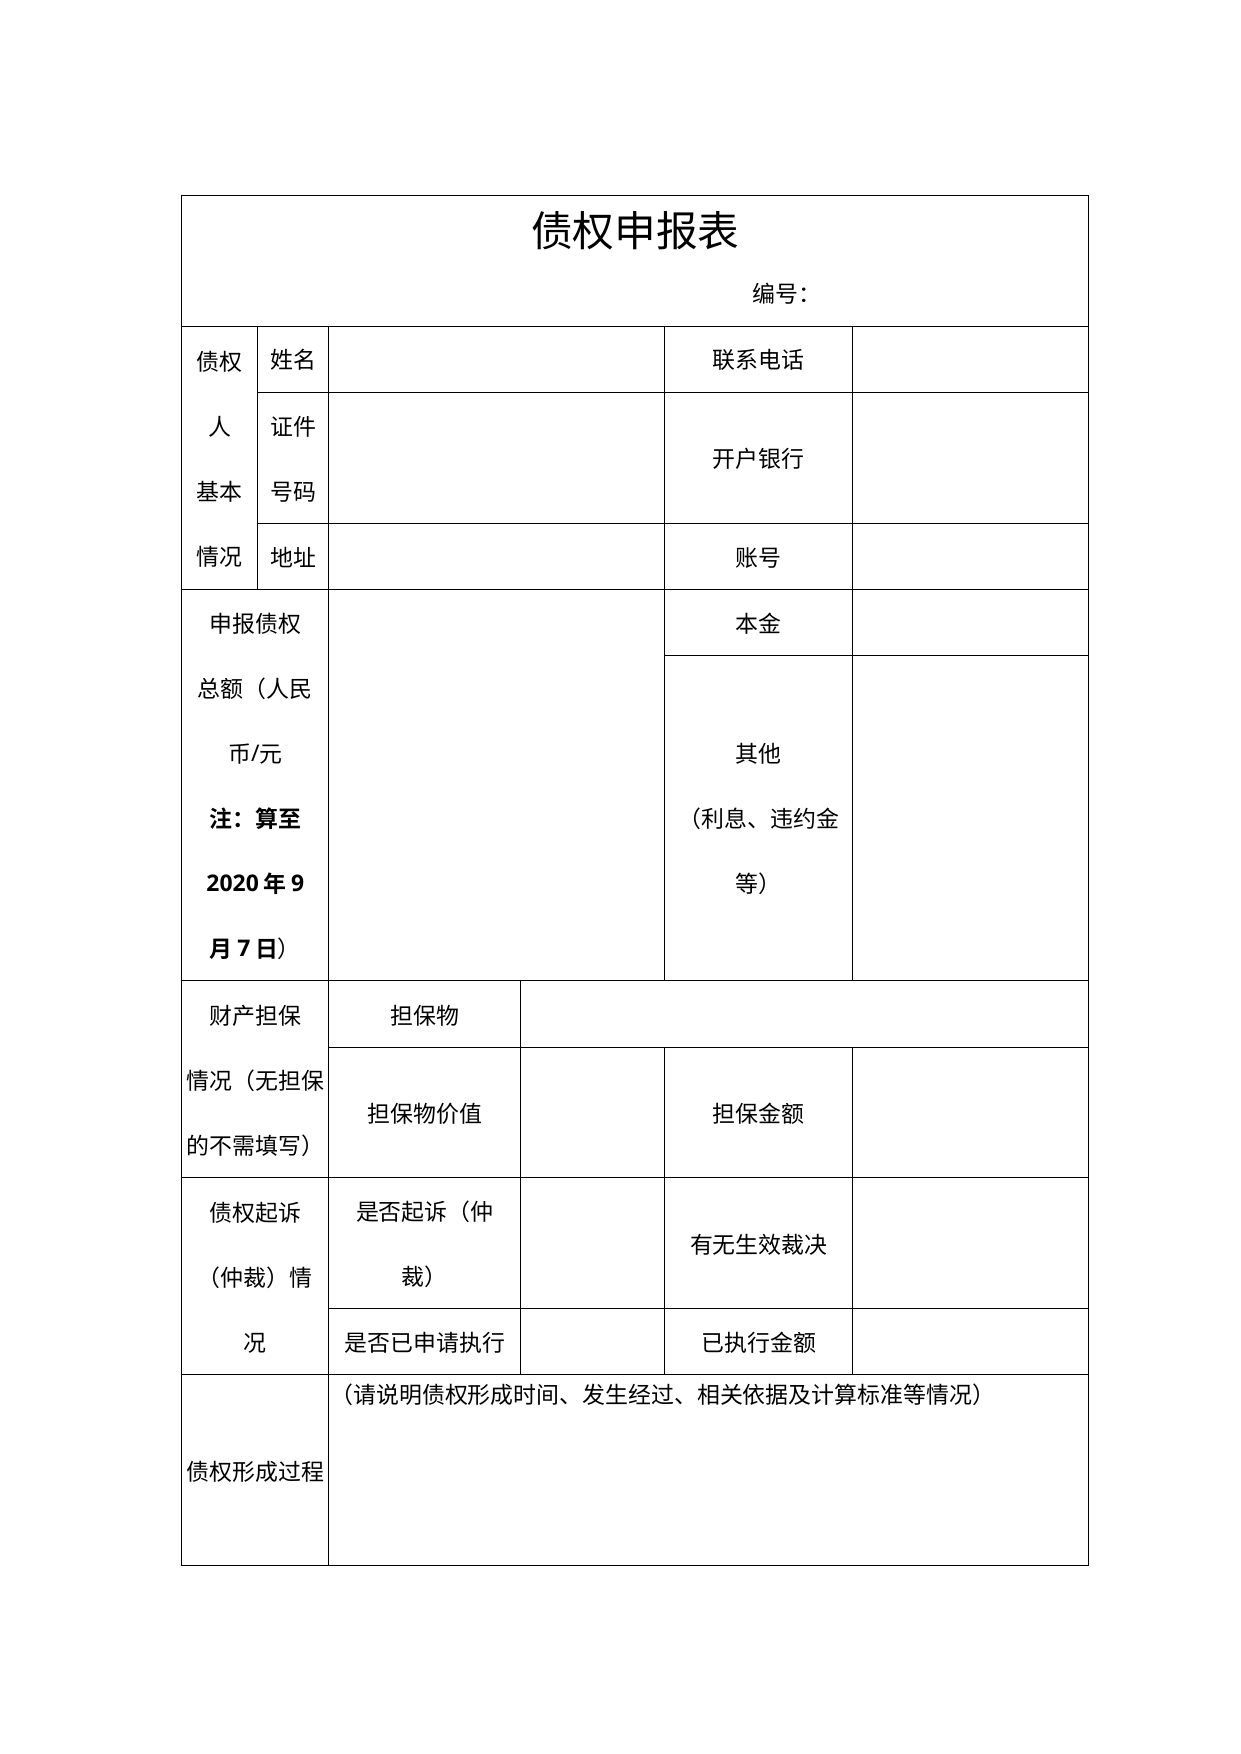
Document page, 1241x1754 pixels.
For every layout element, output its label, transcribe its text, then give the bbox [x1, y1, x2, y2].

table_cell 债权起诉 （仲裁）情况 [182, 1178, 328, 1374]
table_cell 本金 [665, 590, 852, 655]
table_cell [329, 393, 664, 523]
table_cell 担保金额 [665, 1048, 852, 1177]
table_cell [853, 393, 1088, 523]
table_cell [853, 1178, 1088, 1308]
table_cell [521, 1048, 664, 1177]
table_cell 是否起诉（仲裁） [329, 1178, 520, 1308]
table_cell 证件号码 [258, 393, 328, 523]
table_cell 是否已申请执行 [329, 1309, 520, 1374]
table_cell [329, 524, 664, 589]
table_cell 其他 （利息、违约金等） [665, 656, 852, 980]
table_cell [329, 327, 664, 392]
table_cell 有无生效裁决 [665, 1178, 852, 1308]
table_cell [521, 1309, 664, 1374]
table_cell 担保物 [329, 981, 520, 1047]
table_cell 地址 [258, 524, 328, 589]
table_header 债权申报表 编号： [182, 196, 1088, 326]
table_cell [853, 1048, 1088, 1177]
table_cell 账号 [665, 524, 852, 589]
table_cell 申报债权 总额（人民币/元 注：算至2020年9月7日） [182, 590, 328, 980]
table_cell [521, 981, 1088, 1047]
table_cell 担保物价值 [329, 1048, 520, 1177]
table_cell 已执行金额 [665, 1309, 852, 1374]
table_cell 联系电话 [665, 327, 852, 392]
table_cell 财产担保 情况（无担保 的不需填写） [182, 981, 328, 1177]
table_cell 开户银行 [665, 393, 852, 523]
table_cell 债权人 基本情况 [182, 327, 257, 589]
table_cell [853, 656, 1088, 980]
table_cell （请说明债权形成时间、发生经过、相关依据及计算标准等情况） [329, 1375, 1088, 1565]
table_cell 姓名 [258, 327, 328, 392]
table_cell [329, 590, 664, 980]
table_cell [521, 1178, 664, 1308]
table_cell 债权形成过程 [182, 1375, 328, 1565]
table_cell [853, 1309, 1088, 1374]
table_cell [853, 524, 1088, 589]
table_cell [853, 590, 1088, 655]
table_cell [853, 327, 1088, 392]
